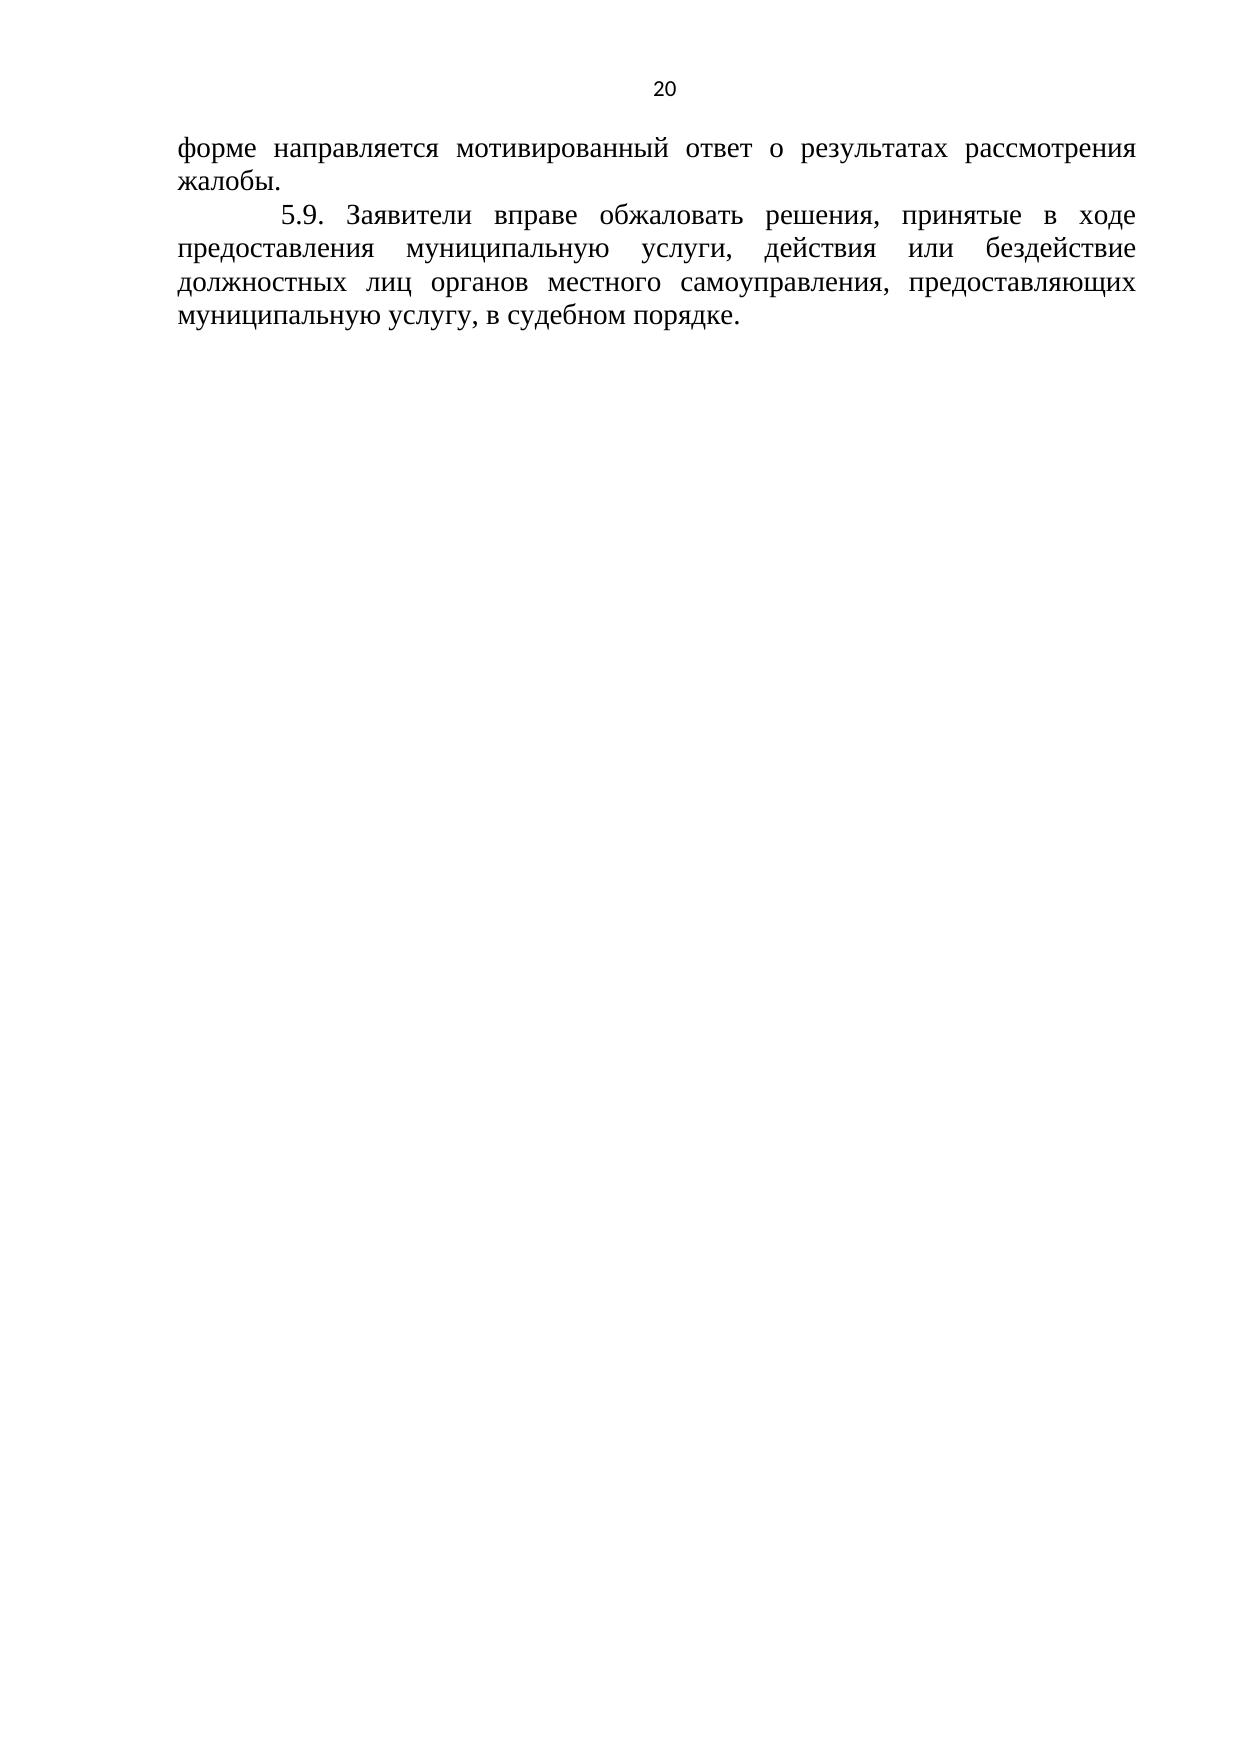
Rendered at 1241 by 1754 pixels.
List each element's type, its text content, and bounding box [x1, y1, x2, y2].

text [177, 130, 1137, 197]
text 5.9. Заявители вправе обжаловать решения, принятые в ходе предоставления муниципальную услуги, действия или бездействие должностных лиц органов местного самоуправления, предоставляющих муниципальную услугу, в судебном порядке. [177, 197, 1137, 331]
